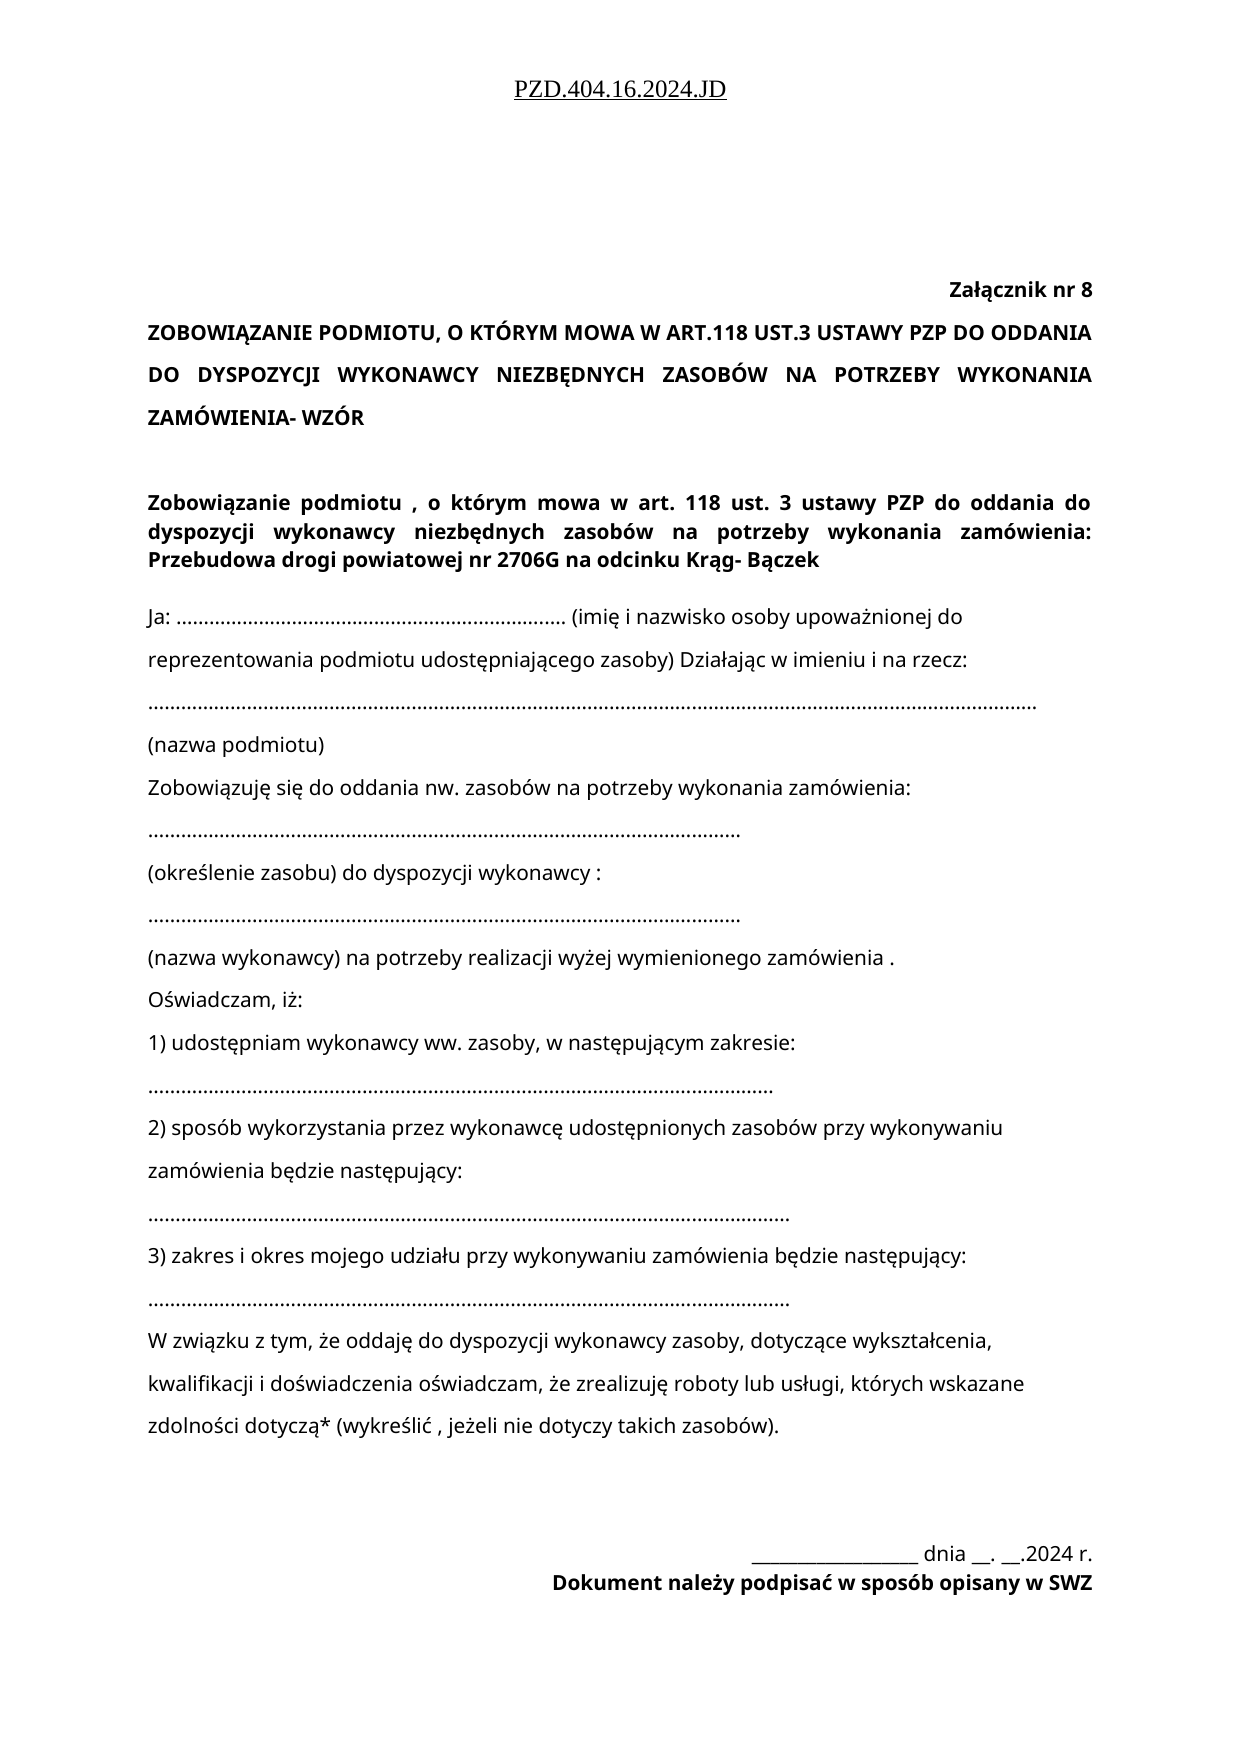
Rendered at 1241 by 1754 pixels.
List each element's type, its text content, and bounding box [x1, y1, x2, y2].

text Oświadczam, iż: [148, 986, 1093, 1014]
text Załącznik nr 8 [148, 275, 1093, 304]
text (określenie zasobu) do dyspozycji wykonawcy : ……………………………………………………………………………………………… [148, 858, 1093, 929]
text ZOBOWIĄZANIE PODMIOTU, O KTÓRYM MOWA W ART.118 UST.3 USTAWY PZP DO ODDANIA DO DYSPOZYCJI WYKONAWCY NIEZBĘDNYCH ZASOBÓW NA POTRZEBY WYKONANIA ZAMÓWIENIA- WZÓR [148, 318, 1093, 432]
text Zobowiązuję się do oddania nw. zasobów na potrzeby wykonania zamówienia: ……………………………………………………………………………………………… [148, 773, 1093, 844]
text 2) sposób wykorzystania przez wykonawcę udostępnionych zasobów przy wykonywaniu zamówienia będzie następujący: ……………………………………………………………………………………………………… [148, 1113, 1093, 1227]
text (nazwa wykonawcy) na potrzeby realizacji wyżej wymienionego zamówienia . [148, 943, 1093, 971]
text Dokument należy podpisać w sposób opisany w SWZ [148, 1568, 1093, 1596]
text Zobowiązanie podmiotu , o którym mowa w art. 118 ust. 3 ustawy PZP do oddania do dyspozycji wykonawcy niezbędnych zasobów na potrzeby wykonania zamówienia: Przebudowa drogi powiatowej nr 2706G na odcinku Krąg- Bączek [148, 488, 1093, 574]
text W związku z tym, że oddaję do dyspozycji wykonawcy zasoby, dotyczące wykształcenia, kwalifikacji i doświadczenia oświadczam, że zrealizuję roboty lub usługi, których wskazane zdolności dotyczą* (wykreślić , jeżeli nie dotyczy takich zasobów). [148, 1326, 1093, 1440]
text 1) udostępniam wykonawcy ww. zasoby, w następującym zakresie: …………………………………………………………………………………………………… [148, 1028, 1093, 1099]
text Ja: …………………………………………………………..… (imię i nazwisko osoby upoważnionej do reprezentowania podmiotu udostępniającego zasoby) Działając w imieniu i na rzecz: ……………………………………………………………………………………………………………………………………………… [148, 602, 1093, 716]
text (nazwa podmiotu) [148, 730, 1093, 758]
text 3) zakres i okres mojego udziału przy wykonywaniu zamówienia będzie następujący: ……………………………………………………………………………………………………… [148, 1241, 1093, 1312]
text __________________ dnia __. __.2024 r. [148, 1539, 1093, 1568]
